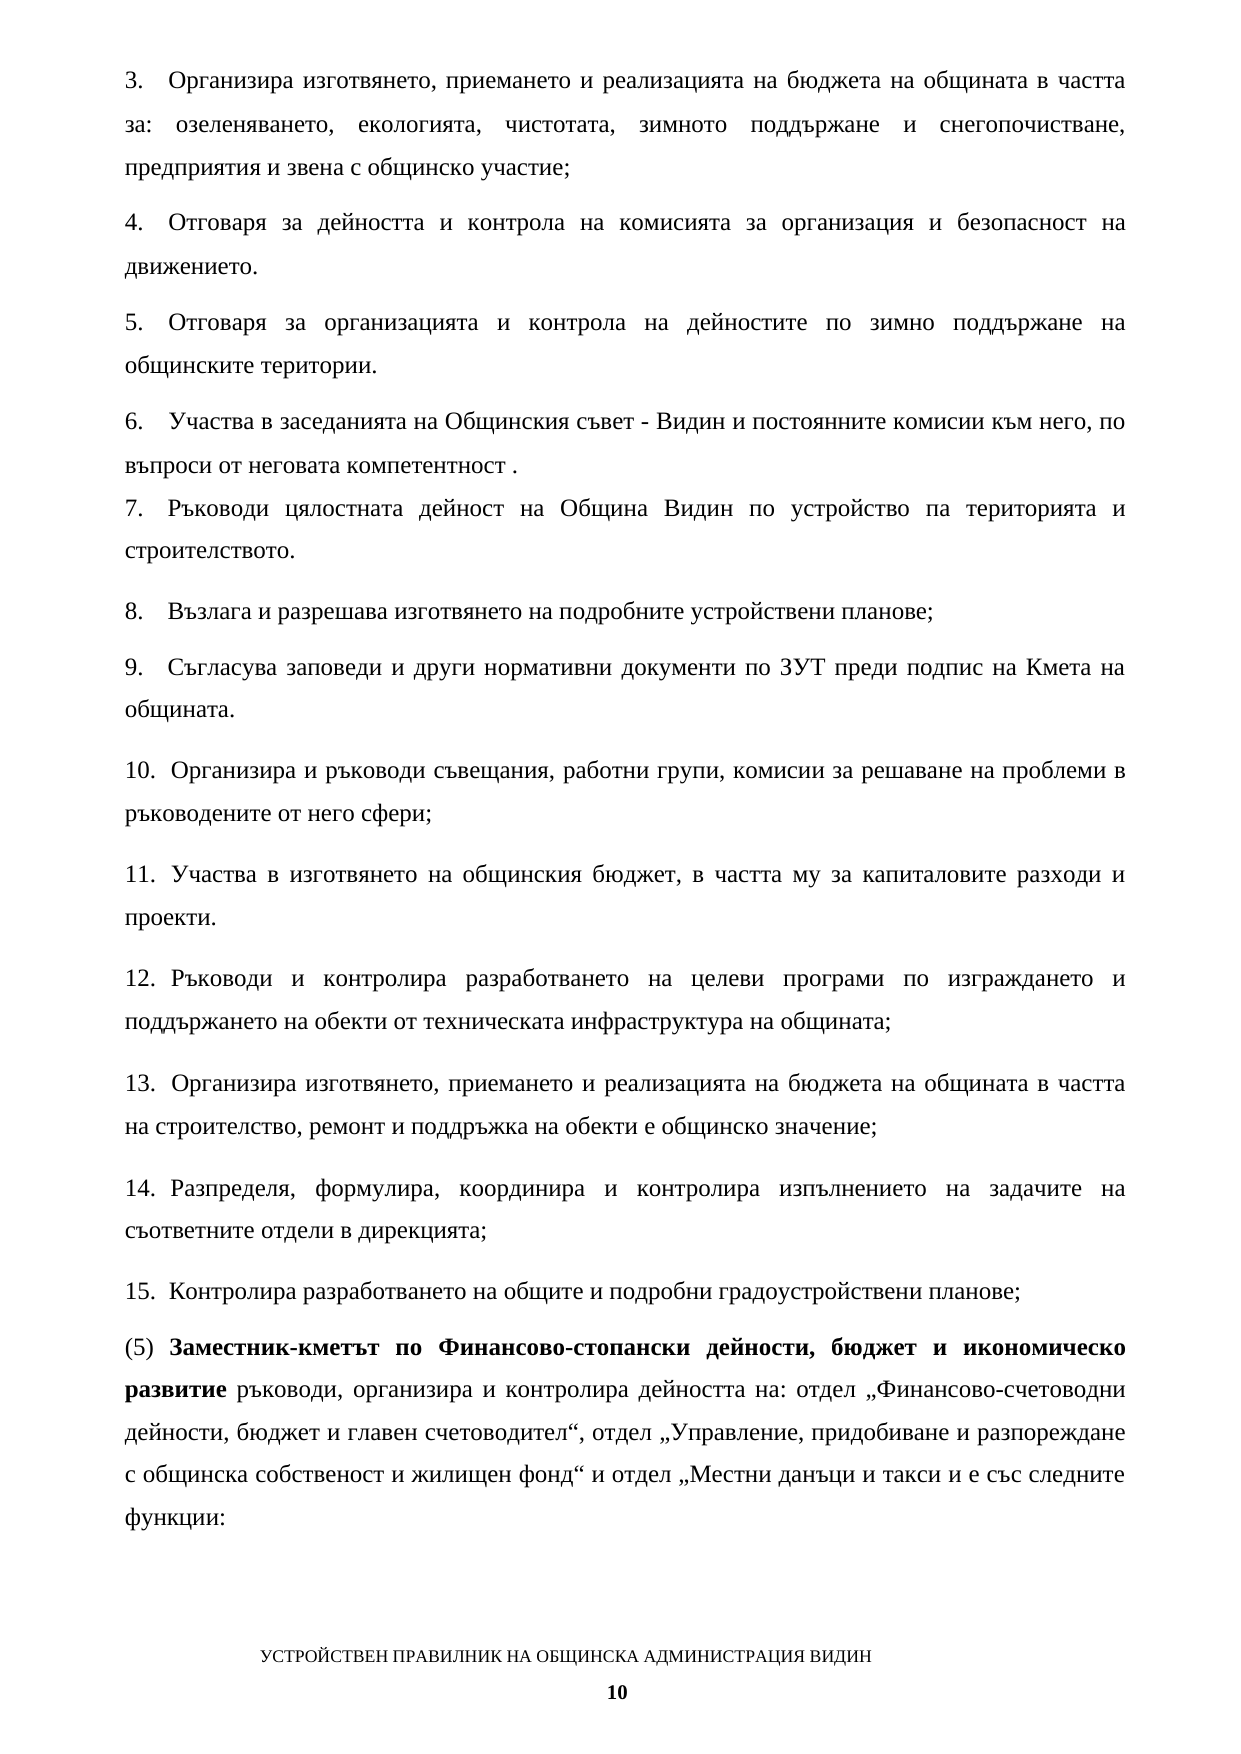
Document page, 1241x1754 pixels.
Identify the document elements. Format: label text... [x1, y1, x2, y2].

list Организира и ръководи съвещания, работни групи, комисии за решаване на проблеми в ръководените от него сфери; [124, 745, 1127, 830]
list Контролира разработването на общите и подробни градоустройствени планове; [124, 1280, 1127, 1305]
list Организира изготвянето, приемането и реализацията на бюджета на общината в частта за: озеленяването, екологията, чистотата, зимното поддържане и снегопочистване, предприятия и звена с общинско участие; [124, 54, 1127, 184]
list Участва в изготвянето на общинския бюджет, в частта му за капиталовите разходи и проекти. [124, 849, 1127, 934]
list Възлага и разрешава изготвянето на подробните устройствени планове; [124, 600, 1127, 625]
list Участва в заседанията на Общинския съвет - Видин и постоянните комисии към него, по въпроси от неговата компетентност . [124, 395, 1127, 482]
list Разпределя, формулира, координира и контролира изпълнението на задачите на съответните отдели в дирекцията; [124, 1162, 1127, 1247]
list Ръководи и контролира разработването на целеви програми по изграждането и поддържането на обекти от техническата инфраструктура на общината; [124, 952, 1127, 1038]
list Заместник-кметът по Финансово-стопански дейности, бюджет и икономическо развитие ръководи, организира и контролира дейността на: отдел „Финансово-счетоводни дейности, бюджет и главен счетоводител“, отдел „Управление, придобиване и разпореждане с общинска собственост и жилищен фонд“ и отдел „Местни данъци и такси и е със следните функции: [124, 1321, 1127, 1534]
list Ръководи цялостната дейност на Община Видин по устройство па територията и строителството. [124, 482, 1127, 567]
list Отговаря за дейността и контрола на комисията за организация и безопасност на движението. [124, 196, 1127, 283]
list Организира изготвянето, приемането и реализацията на бюджета на общината в частта на строителство, ремонт и поддръжка на обекти е общинско значение; [124, 1057, 1127, 1143]
list Съгласува заповеди и други нормативни документи по ЗУТ преди подпис на Кмета на общината. [124, 641, 1127, 726]
list Отговаря за организацията и контрола на дейностите по зимно поддържане на общинските територии. [124, 295, 1127, 382]
